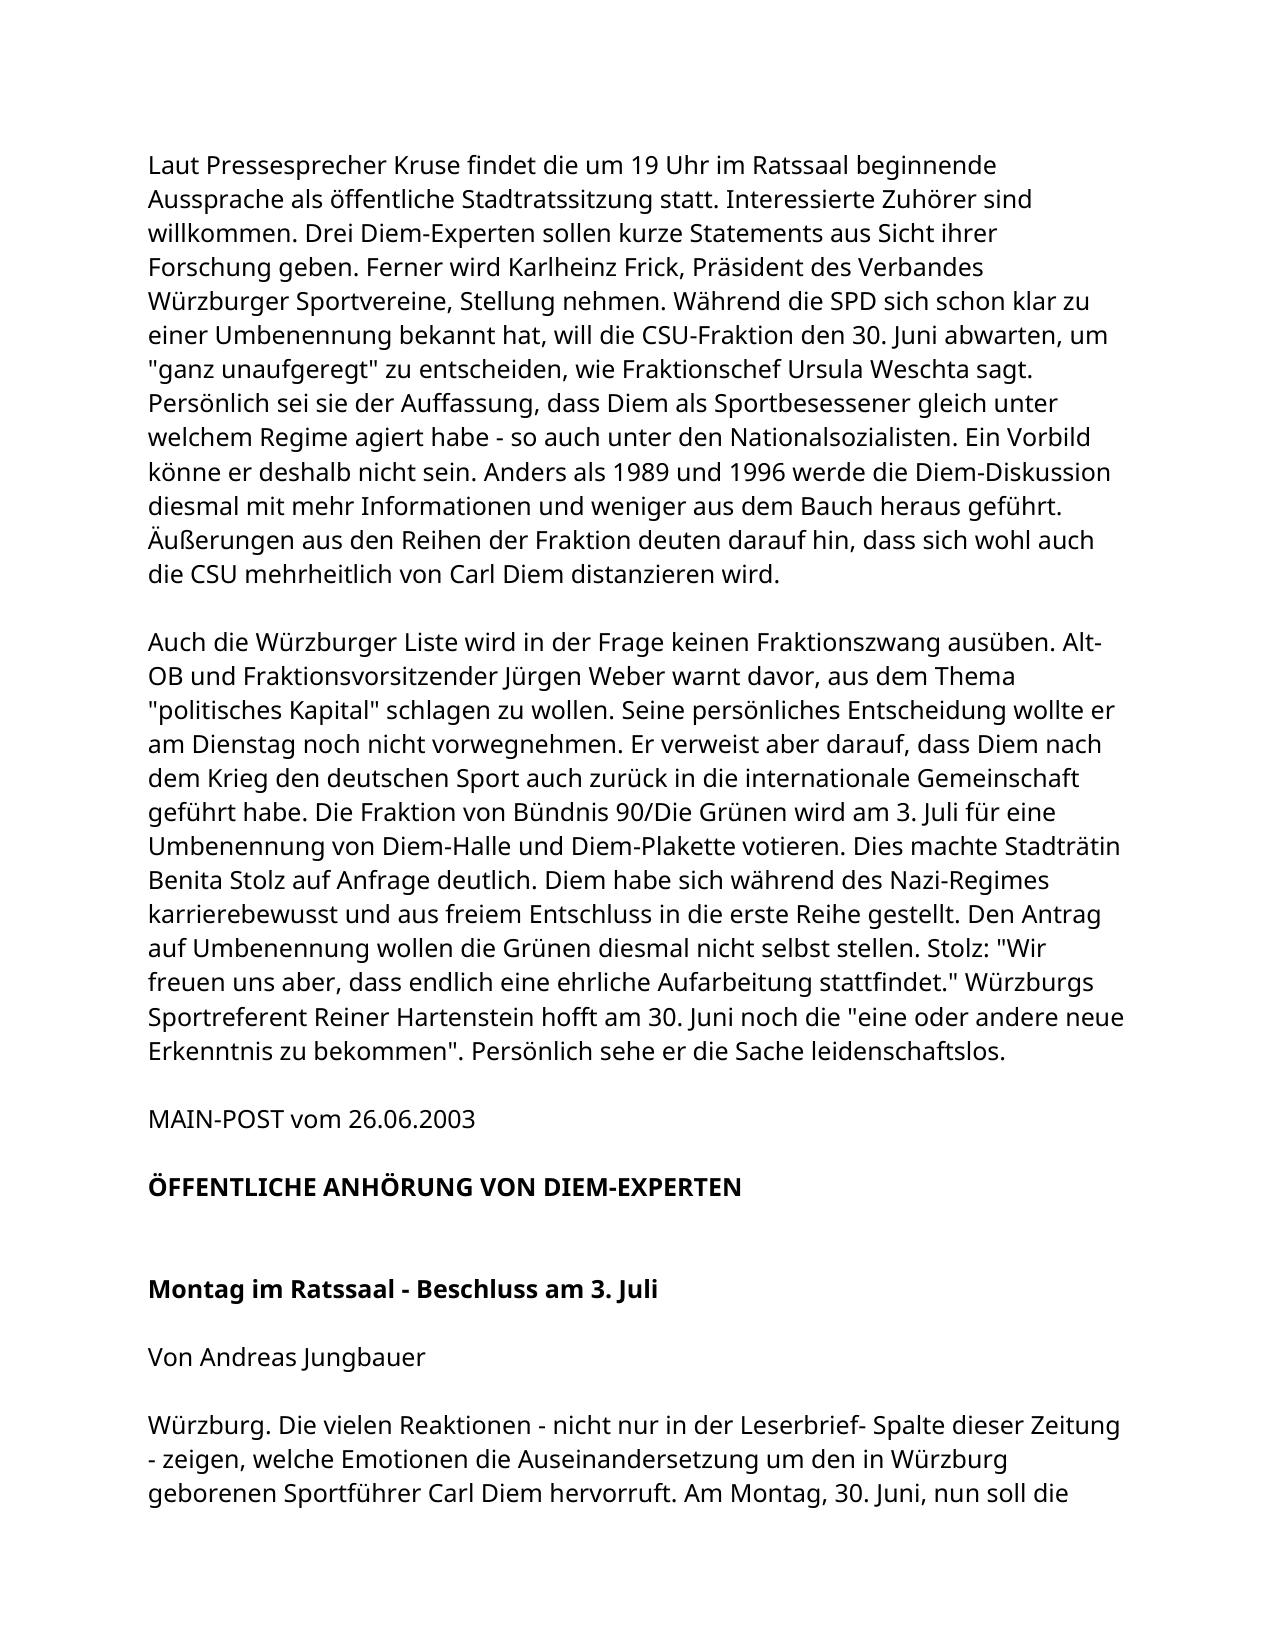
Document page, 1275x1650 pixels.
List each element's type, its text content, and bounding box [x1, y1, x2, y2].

text Laut Pressesprecher Kruse findet die um 19 Uhr im Ratssaal beginnende Aussprache als öffentliche Stadtratssitzung statt. Interessierte Zuhörer sind willkommen. Drei Diem-Experten sollen kurze Statements aus Sicht ihrer Forschung geben. Ferner wird Karlheinz Frick, Präsident des Verbandes Würzburger Sportvereine, Stellung nehmen. Während die SPD sich schon klar zu einer Umbenennung bekannt hat, will die CSU-Fraktion den 30. Juni abwarten, um "ganz unaufgeregt" zu entscheiden, wie Fraktionschef Ursula Weschta sagt. Persönlich sei sie der Auffassung, dass Diem als Sportbesessener gleich unter welchem Regime agiert habe - so auch unter den Nationalsozialisten. Ein Vorbild könne er deshalb nicht sein. Anders als 1989 und 1996 werde die Diem-Diskussion diesmal mit mehr Informationen und weniger aus dem Bauch heraus geführt. Äußerungen aus den Reihen der Fraktion deuten darauf hin, dass sich wohl auch die CSU mehrheitlich von Carl Diem distanzieren wird. [148, 148, 1127, 590]
text Auch die Würzburger Liste wird in der Frage keinen Fraktionszwang ausüben. Alt-OB und Fraktionsvorsitzender Jürgen Weber warnt davor, aus dem Thema "politisches Kapital" schlagen zu wollen. Seine persönliches Entscheidung wollte er am Dienstag noch nicht vorwegnehmen. Er verweist aber darauf, dass Diem nach dem Krieg den deutschen Sport auch zurück in die internationale Gemeinschaft geführt habe. Die Fraktion von Bündnis 90/Die Grünen wird am 3. Juli für eine Umbenennung von Diem-Halle und Diem-Plakette votieren. Dies machte Stadträtin Benita Stolz auf Anfrage deutlich. Diem habe sich während des Nazi-Regimes karrierebewusst und aus freiem Entschluss in die erste Reihe gestellt. Den Antrag auf Umbenennung wollen die Grünen diesmal nicht selbst stellen. Stolz: "Wir freuen uns aber, dass endlich eine ehrliche Aufarbeitung stattfindet." Würzburgs Sportreferent Reiner Hartenstein hofft am 30. Juni noch die "eine oder andere neue Erkenntnis zu bekommen". Persönlich sehe er die Sache leidenschaftslos. [148, 624, 1127, 1067]
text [148, 1408, 1127, 1510]
text MAIN-POST vom 26.06.2003 [148, 1101, 1127, 1135]
text Montag im Ratssaal - Beschluss am 3. Juli [148, 1272, 1127, 1306]
text Von Andreas Jungbauer [148, 1340, 1127, 1374]
text ÖFFENTLICHE ANHÖRUNG VON DIEM-EXPERTEN [148, 1169, 1127, 1203]
